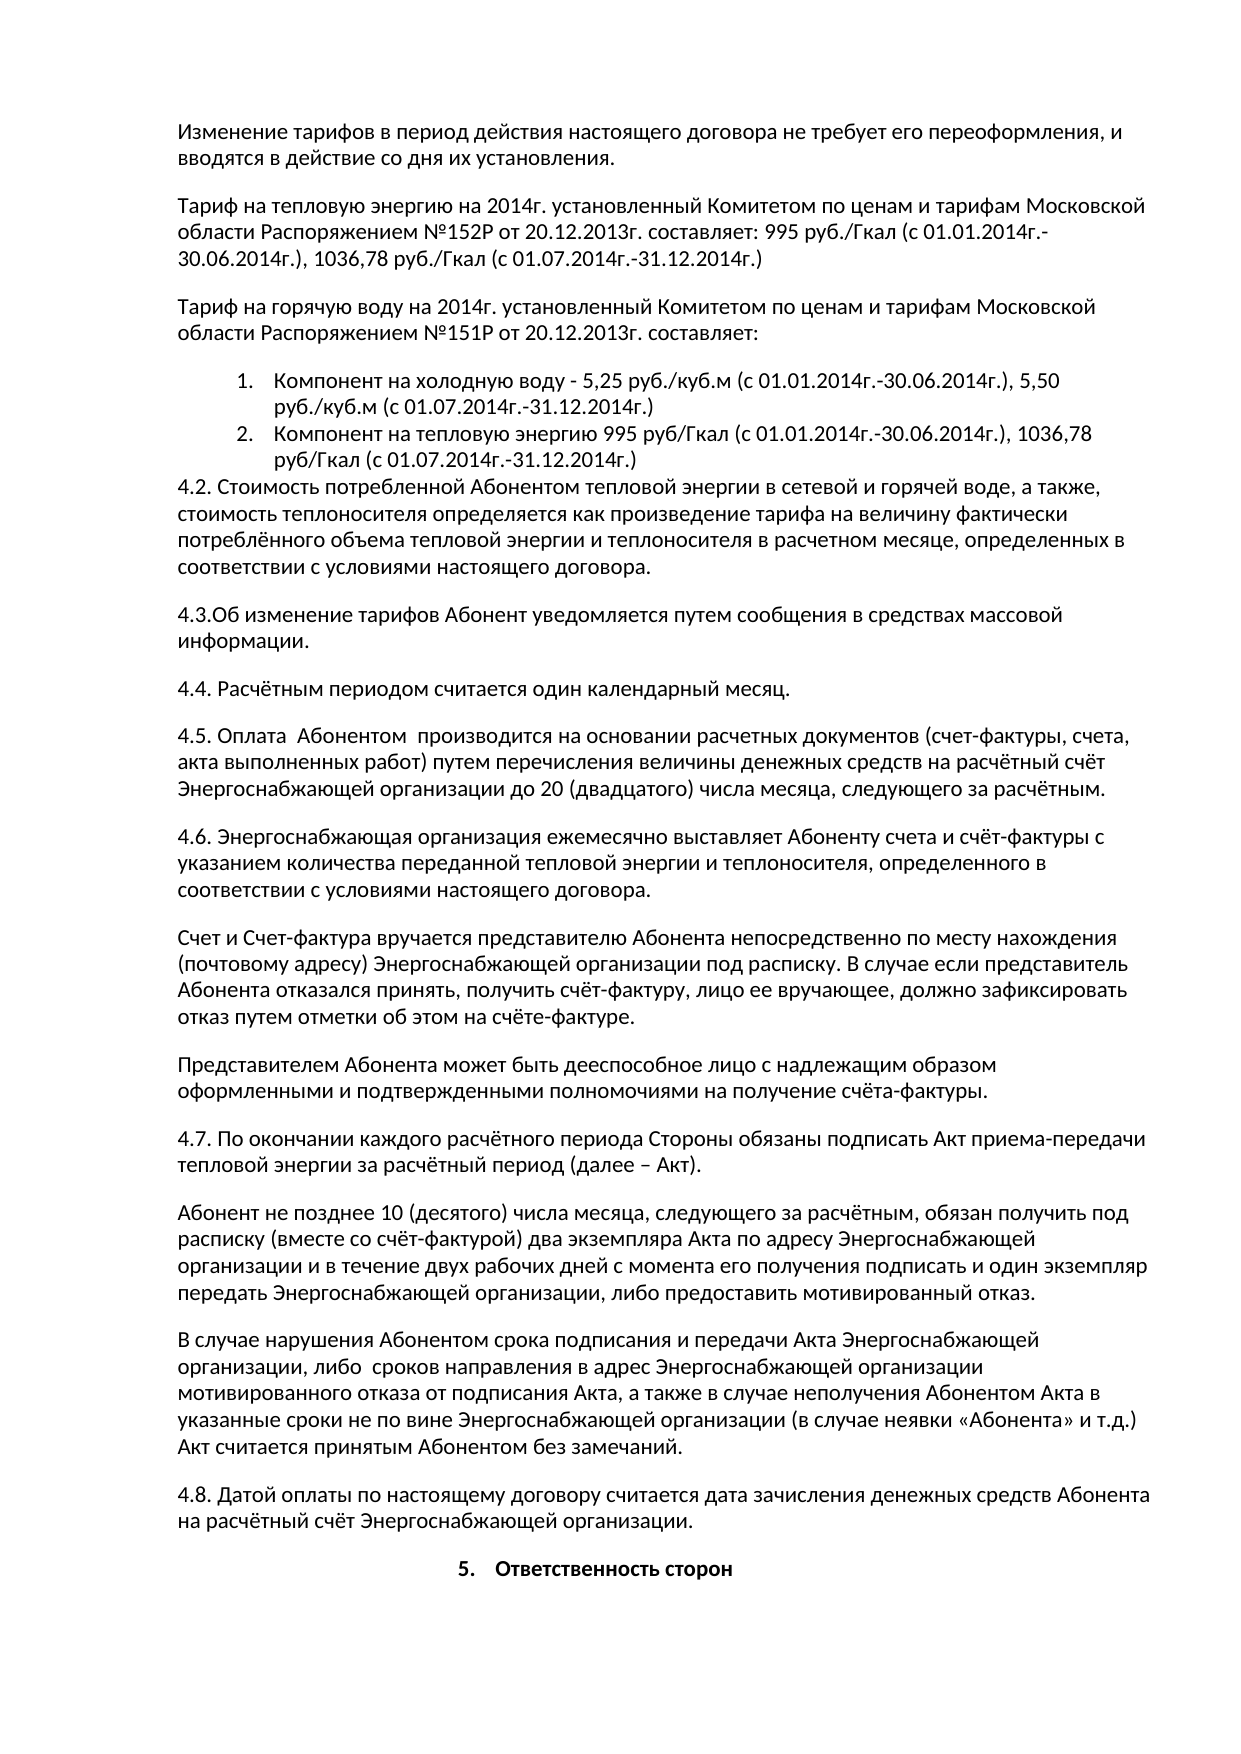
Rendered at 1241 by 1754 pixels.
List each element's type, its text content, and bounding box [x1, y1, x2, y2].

list Ответственность сторон [458, 1555, 1152, 1581]
text Тариф на горячую воду на 2014г. установленный Комитетом по ценам и тарифам Московской области Распоряжением №151Р от 20.12.2013г. составляет: [177, 293, 1152, 346]
text 4.2. Стоимость потребленной Абонентом тепловой энергии в сетевой и горячей воде, а также, стоимость теплоносителя определяется как произведение тарифа на величину фактически потреблённого объема тепловой энергии и теплоносителя в расчетном месяце, определенных в соответствии с условиями настоящего договора. [177, 473, 1152, 580]
text Счет и Счет-фактура вручается представителю Абонента непосредственно по месту нахождения (почтовому адресу) Энергоснабжающей организации под расписку. В случае если представитель Абонента отказался принять, получить счёт-фактуру, лицо ее вручающее, должно зафиксировать отказ путем отметки об этом на счёте-фактуре. [177, 924, 1152, 1030]
text 4.5. Оплата Абонентом производится на основании расчетных документов (счет-фактуры, счета, акта выполненных работ) путем перечисления величины денежных средств на расчётный счёт Энергоснабжающей организации до 20 (двадцатого) числа месяца, следующего за расчётным. [177, 722, 1152, 802]
text 4.6. Энергоснабжающая организация ежемесячно выставляет Абоненту счета и счёт-фактуры с указанием количества переданной тепловой энергии и теплоносителя, определенного в соответствии с условиями настоящего договора. [177, 823, 1152, 903]
list Компонент на тепловую энергию 995 руб/Гкал (с 01.01.2014г.-30.06.2014г.), 1036,78 руб/Гкал (с 01.07.2014г.-31.12.2014г.) [236, 420, 1152, 473]
text Изменение тарифов в период действия настоящего договора не требует его переоформления, и вводятся в действие со дня их установления. [177, 118, 1152, 171]
text 4.7. По окончании каждого расчётного периода Стороны обязаны подписать Акт приема-передачи тепловой энергии за расчётный период (далее – Акт). [177, 1125, 1152, 1178]
list Компонент на холодную воду - 5,25 руб./куб.м (с 01.01.2014г.-30.06.2014г.), 5,50 руб./куб.м (с 01.07.2014г.-31.12.2014г.) [236, 367, 1152, 420]
text 4.8. Датой оплаты по настоящему договору считается дата зачисления денежных средств Абонента на расчётный счёт Энергоснабжающей организации. [177, 1481, 1152, 1534]
text В случае нарушения Абонентом срока подписания и передачи Акта Энергоснабжающей организации, либо сроков направления в адрес Энергоснабжающей организации мотивированного отказа от подписания Акта, а также в случае неполучения Абонентом Акта в указанные сроки не по вине Энергоснабжающей организации (в случае неявки «Абонента» и т.д.) Акт считается принятым Абонентом без замечаний. [177, 1327, 1152, 1460]
text 4.3.Об изменение тарифов Абонент уведомляется путем сообщения в средствах массовой информации. [177, 601, 1152, 654]
text 4.4. Расчётным периодом считается один календарный месяц. [177, 675, 1152, 701]
text Представителем Абонента может быть дееспособное лицо с надлежащим образом оформленными и подтвержденными полномочиями на получение счёта-фактуры. [177, 1051, 1152, 1104]
text Абонент не позднее 10 (десятого) числа месяца, следующего за расчётным, обязан получить под расписку (вместе со счёт-фактурой) два экземпляра Акта по адресу Энергоснабжающей организации и в течение двух рабочих дней с момента его получения подписать и один экземпляр передать Энергоснабжающей организации, либо предоставить мотивированный отказ. [177, 1199, 1152, 1306]
text Тариф на тепловую энергию на 2014г. установленный Комитетом по ценам и тарифам Московской области Распоряжением №152Р от 20.12.2013г. составляет: 995 руб./Гкал (с 01.01.2014г.-30.06.2014г.), 1036,78 руб./Гкал (с 01.07.2014г.-31.12.2014г.) [177, 192, 1152, 272]
